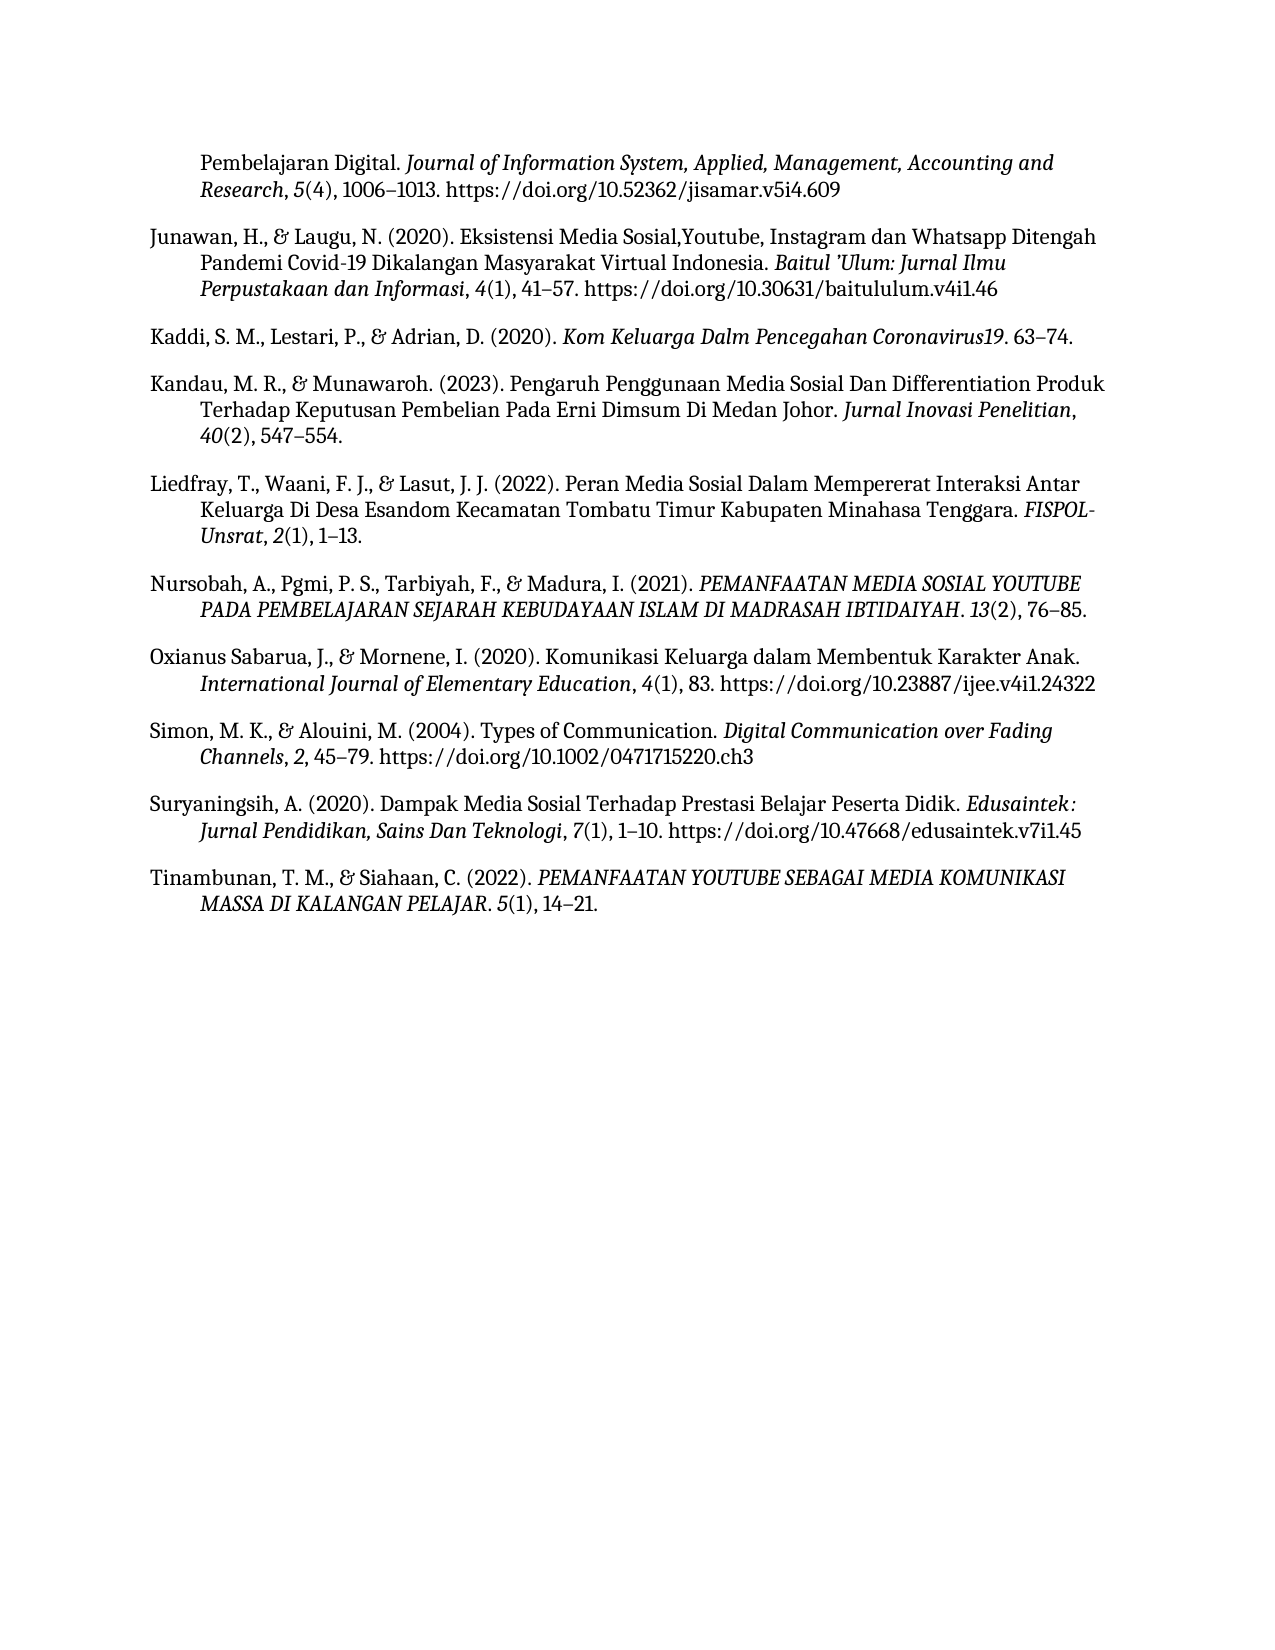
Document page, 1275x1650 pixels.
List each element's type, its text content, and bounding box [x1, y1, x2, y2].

text Tinambunan, T. M., & Siahaan, C. (2022). PEMANFAATAN YOUTUBE SEBAGAI MEDIA KOMUNIKASI MASSA DI KALANGAN PELAJAR. 5(1), 14–21. [150, 864, 1125, 917]
text Suryaningsih, A. (2020). Dampak Media Sosial Terhadap Prestasi Belajar Peserta Didik. Edusaintek : Jurnal Pendidikan, Sains Dan Teknologi, 7(1), 1–10. https://doi.org/10.47668/edusaintek.v7i1.45 [150, 791, 1125, 844]
text Kaddi, S. M., Lestari, P., & Adrian, D. (2020). Kom Keluarga Dalm Pencegahan Coronavirus19. 63–74. [150, 323, 1125, 350]
text Kandau, M. R., & Munawaroh. (2023). Pengaruh Penggunaan Media Sosial Dan Differentiation Produk Terhadap Keputusan Pembelian Pada Erni Dimsum Di Medan Johor. Jurnal Inovasi Penelitian, 40(2), 547–554. [150, 371, 1125, 450]
text Oxianus Sabarua, J., & Mornene, I. (2020). Komunikasi Keluarga dalam Membentuk Karakter Anak. International Journal of Elementary Education, 4(1), 83. https://doi.org/10.23887/ijee.v4i1.24322 [150, 644, 1125, 697]
text Junawan, H., & Laugu, N. (2020). Eksistensi Media Sosial,Youtube, Instagram dan Whatsapp Ditengah Pandemi Covid-19 Dikalangan Masyarakat Virtual Indonesia. Baitul ’Ulum: Jurnal Ilmu Perpustakaan dan Informasi, 4(1), 41–57. https://doi.org/10.30631/baitululum.v4i1.46 [150, 223, 1125, 303]
text Liedfray, T., Waani, F. J., & Lasut, J. J. (2022). Peran Media Sosial Dalam Mempererat Interaksi Antar Keluarga Di Desa Esandom Kecamatan Tombatu Timur Kabupaten Minahasa Tenggara. FISPOL-Unsrat, 2(1), 1–13. [150, 471, 1125, 549]
text Nursobah, A., Pgmi, P. S., Tarbiyah, F., & Madura, I. (2021). PEMANFAATAN MEDIA SOSIAL YOUTUBE PADA PEMBELAJARAN SEJARAH KEBUDAYAAN ISLAM DI MADRASAH IBTIDAIYAH. 13(2), 76–85. [150, 570, 1125, 623]
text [150, 150, 1125, 203]
text Simon, M. K., & Alouini, M. (2004). Types of Communication. Digital Communication over Fading Channels, 2, 45–79. https://doi.org/10.1002/0471715220.ch3 [150, 717, 1125, 770]
